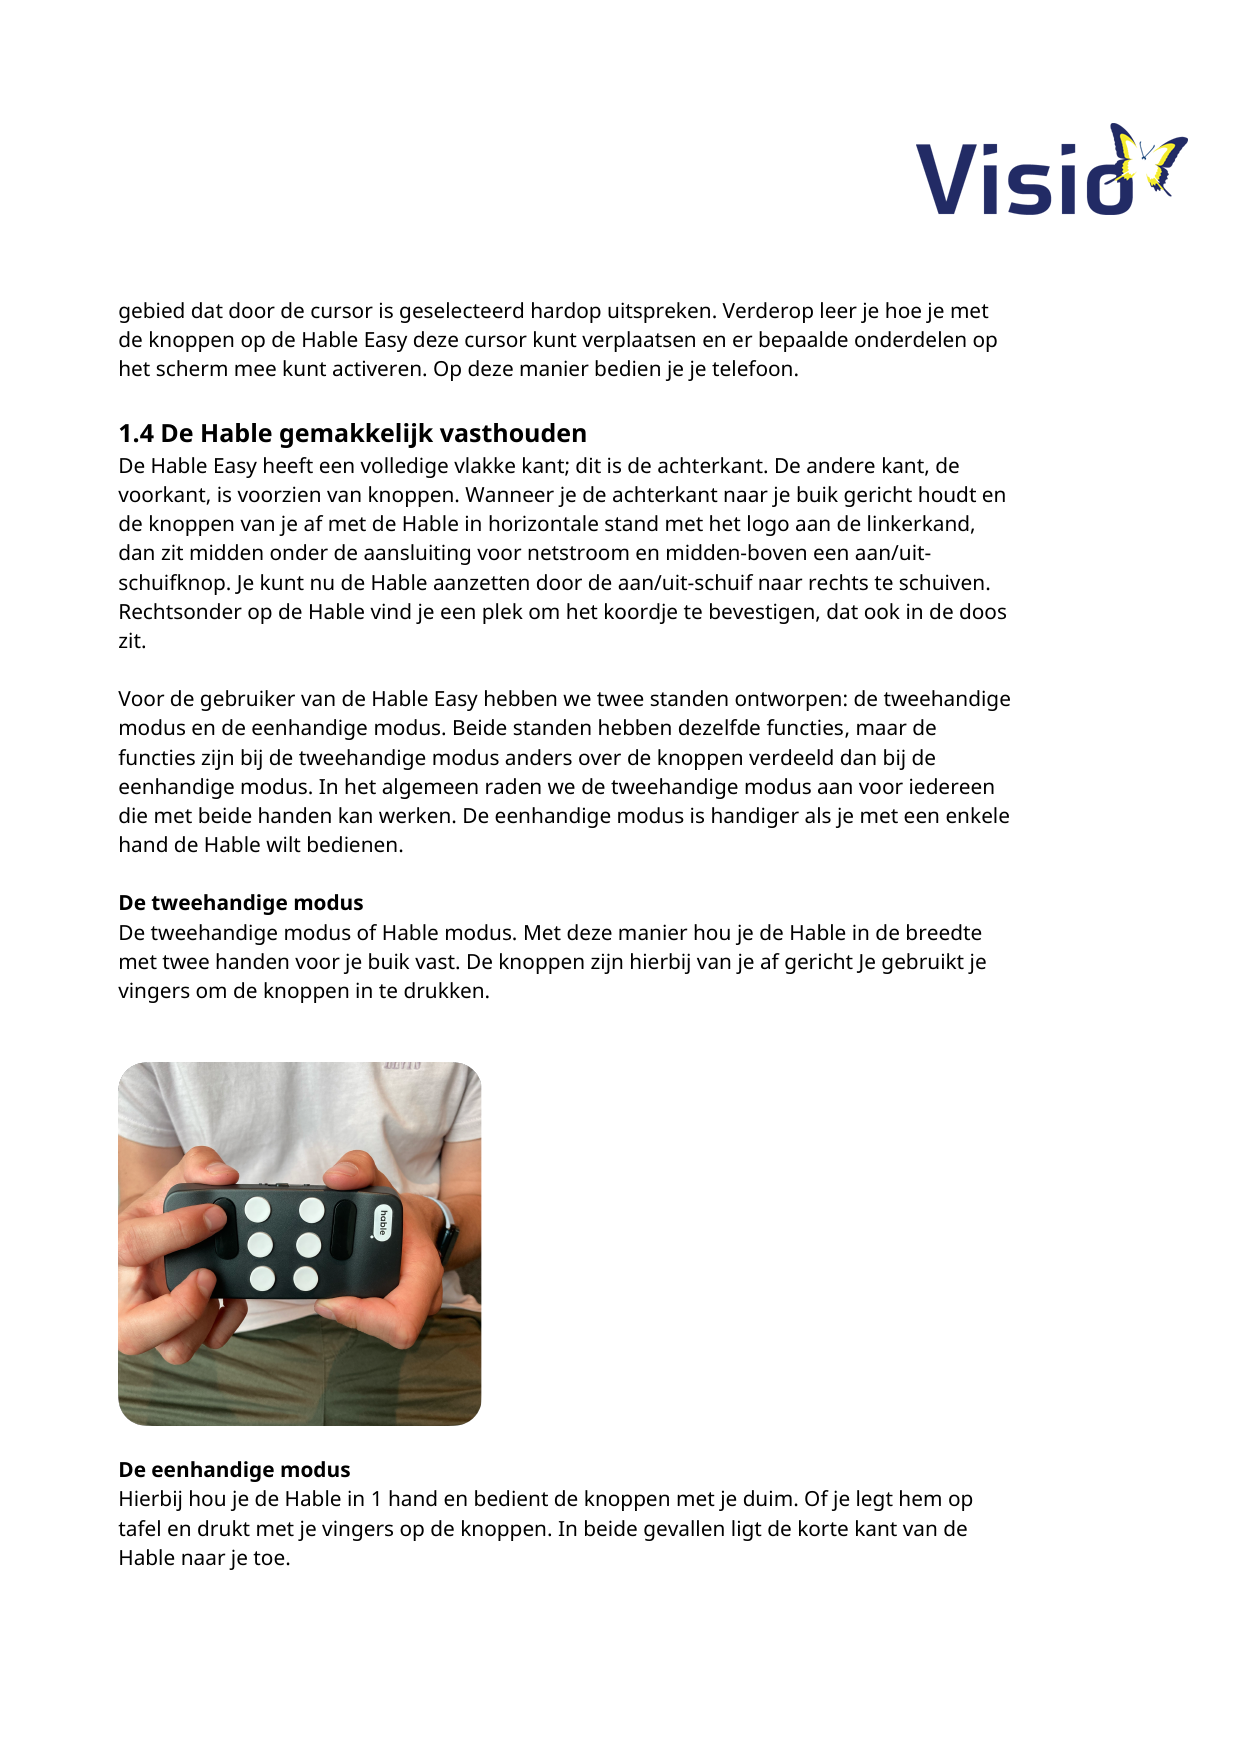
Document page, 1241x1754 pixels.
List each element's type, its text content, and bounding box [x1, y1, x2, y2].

subtitle 1.4 De Hable gemakkelijk vasthouden [118, 416, 1016, 450]
picture [904, 118, 1199, 218]
text De tweehandige modus of Hable modus. Met deze manier hou je de Hable in de breedte met twee handen voor je buik vast. De knoppen zijn hierbij van je af gericht Je gebruikt je vingers om de knoppen in te drukken. [118, 917, 1016, 1004]
text De tweehandige modus [118, 888, 1016, 917]
text De Hable Easy heeft een volledige vlakke kant; dit is de achterkant. De andere kant, de voorkant, is voorzien van knoppen. Wanneer je de achterkant naar je buik gericht houdt en de knoppen van je af met de Hable in horizontale stand met het logo aan de linkerkand, dan zit midden onder de aansluiting voor netstroom en midden-boven een aan/uit-schuifknop. Je kunt nu de Hable aanzetten door de aan/uit-schuif naar rechts te schuiven. Rechtsonder op de Hable vind je een plek om het koordje te bevestigen, dat ook in de doos zit. [118, 450, 1016, 654]
text De eenhandige modus [118, 1454, 1016, 1484]
text Hierbij hou je de Hable in 1 hand en bedient de knoppen met je duim. Of je legt hem op tafel en drukt met je vingers op de knoppen. In beide gevallen ligt de korte kant van de Hable naar je toe. [118, 1484, 1016, 1571]
text Voor de gebruiker van de Hable Easy hebben we twee standen ontworpen: de tweehandige modus en de eenhandige modus. Beide standen hebben dezelfde functies, maar de functies zijn bij de tweehandige modus anders over de knoppen verdeeld dan bij de eenhandige modus. In het algemeen raden we de tweehandige modus aan voor iedereen die met beide handen kan werken. De eenhandige modus is handiger als je met een enkele hand de Hable wilt bedienen. [118, 683, 1016, 858]
picture [118, 1062, 482, 1426]
